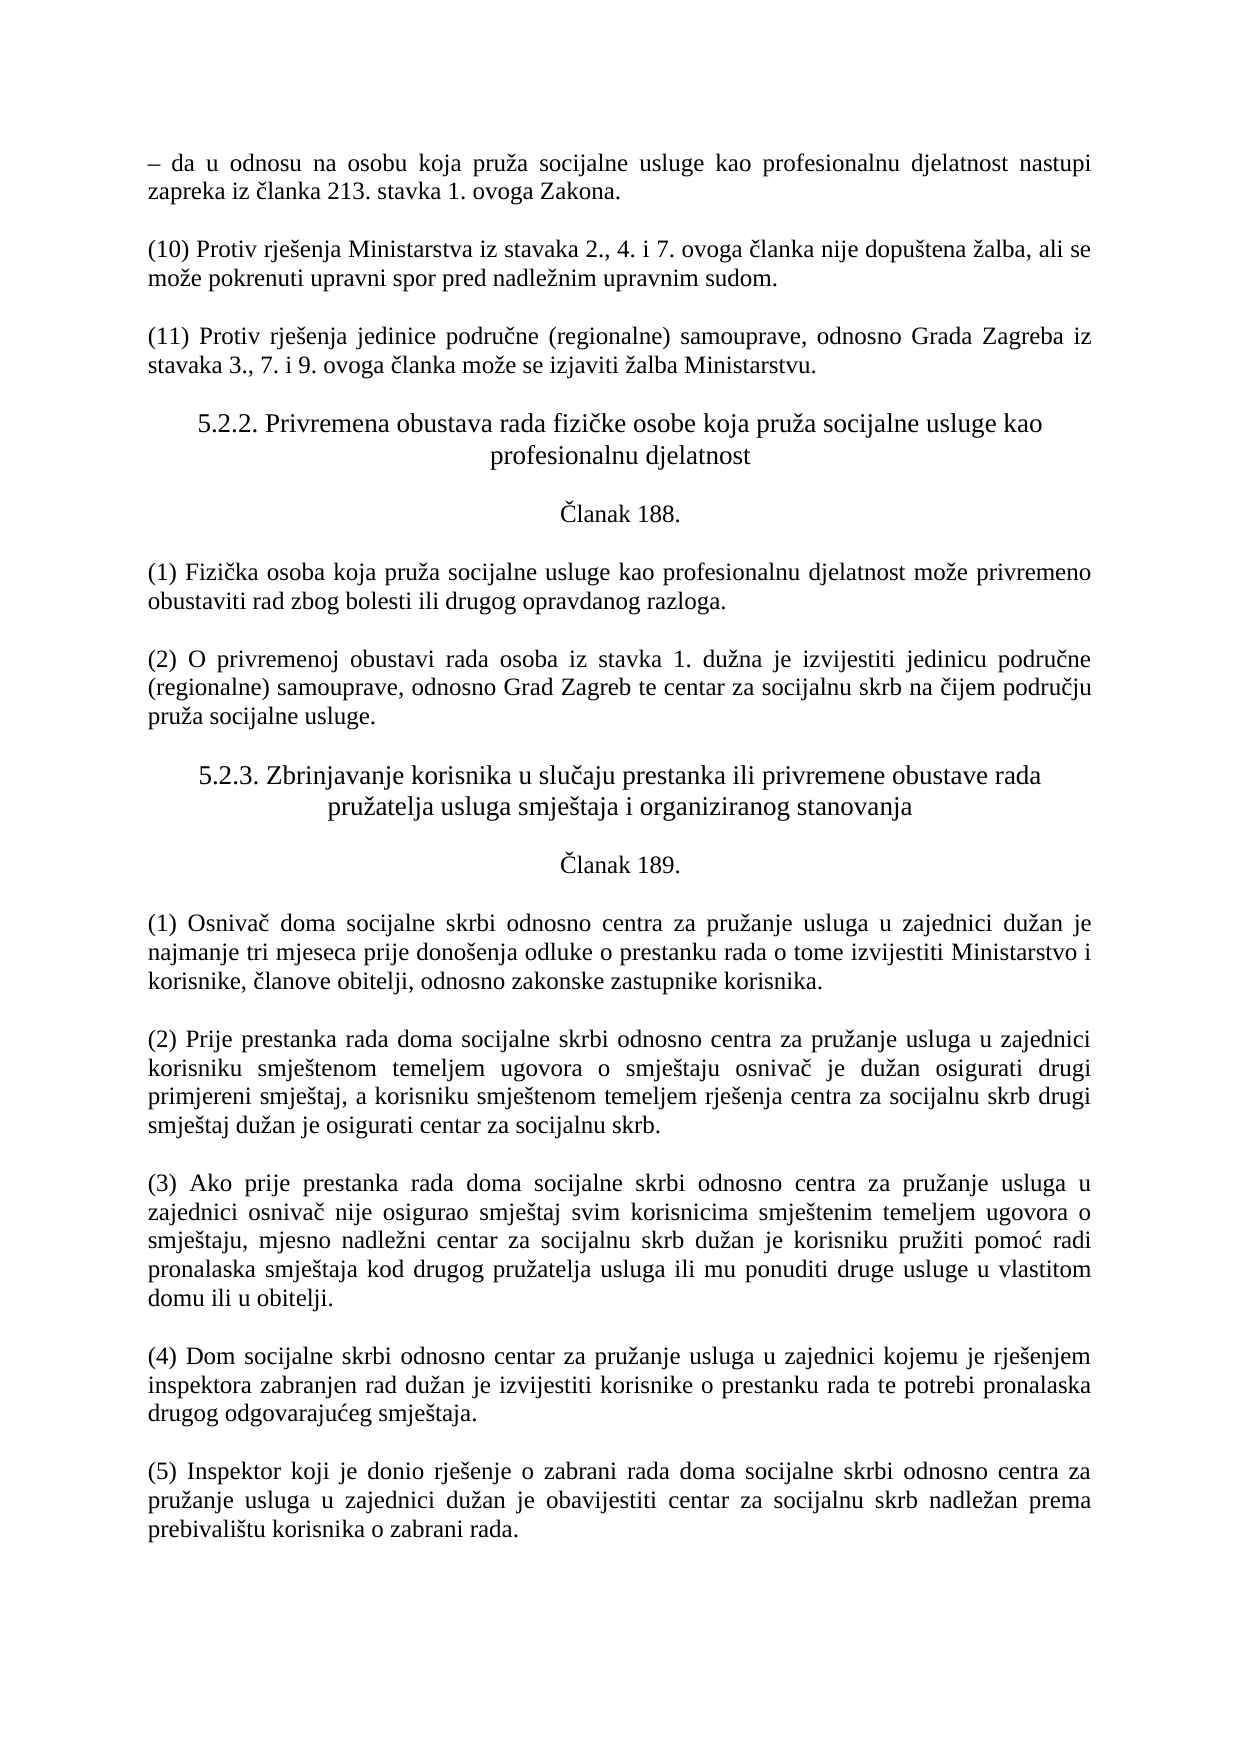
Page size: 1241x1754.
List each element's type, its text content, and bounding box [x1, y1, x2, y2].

text (1) Osnivač doma socijalne skrbi odnosno centra za pružanje usluga u zajednici dužan je najmanje tri mjeseca prije donošenja odluke o prestanku rada o tome izvijestiti Ministarstvo i korisnike, članove obitelji, odnosno zakonske zastupnike korisnika. [148, 908, 1093, 995]
text (11) Protiv rješenja jedinice područne (regionalne) samouprave, odnosno Grada Zagreba iz stavaka 3., 7. i 9. ovoga članka može se izjaviti žalba Ministarstvu. [148, 321, 1093, 378]
text (10) Protiv rješenja Ministarstva iz stavaka 2., 4. i 7. ovoga članka nije dopuštena žalba, ali se može pokrenuti upravni spor pred nadležnim upravnim sudom. [148, 234, 1093, 292]
text 5.2.3. Zbrinjavanje korisnika u slučaju prestanka ili privremene obustave rada pružatelja usluga smještaja i organiziranog stanovanja [148, 759, 1093, 821]
text (2) O privremenoj obustavi rada osoba iz stavka 1. dužna je izvijestiti jedinicu područne (regionalne) samouprave, odnosno Grad Zagreb te centar za socijalnu skrb na čijem području pruža socijalne usluge. [148, 644, 1093, 730]
text (1) Fizička osoba koja pruža socijalne usluge kao profesionalnu djelatnost može privremeno obustaviti rad zbog bolesti ili drugog opravdanog razloga. [148, 557, 1093, 614]
text (2) Prije prestanka rada doma socijalne skrbi odnosno centra za pružanje usluga u zajednici korisniku smještenom temeljem ugovora o smještaju osnivač je dužan osigurati drugi primjereni smještaj, a korisniku smještenom temeljem rješenja centra za socijalnu skrb drugi smještaj dužan je osigurati centar za socijalnu skrb. [148, 1024, 1093, 1139]
text – da u odnosu na osobu koja pruža socijalne usluge kao profesionalnu djelatnost nastupi zapreka iz članka 213. stavka 1. ovoga Zakona. [148, 148, 1093, 205]
text Članak 189. [148, 851, 1093, 879]
text (3) Ako prije prestanka rada doma socijalne skrbi odnosno centra za pružanje usluga u zajednici osnivač nije osigurao smještaj svim korisnicima smještenim temeljem ugovora o smještaju, mjesno nadležni centar za socijalnu skrb dužan je korisniku pružiti pomoć radi pronalaska smještaja kod drugog pružatelja usluga ili mu ponuditi druge usluge u vlastitom domu ili u obitelji. [148, 1168, 1093, 1312]
text 5.2.2. Privremena obustava rada fizičke osobe koja pruža socijalne usluge kao profesionalnu djelatnost [148, 408, 1093, 470]
text (5) Inspektor koji je donio rješenje o zabrani rada doma socijalne skrbi odnosno centra za pružanje usluga u zajednici dužan je obavijestiti centar za socijalnu skrb nadležan prema prebivalištu korisnika o zabrani rada. [148, 1456, 1093, 1543]
text Članak 188. [148, 499, 1093, 528]
text (4) Dom socijalne skrbi odnosno centar za pružanje usluga u zajednici kojemu je rješenjem inspektora zabranjen rad dužan je izvijestiti korisnike o prestanku rada te potrebi pronalaska drugog odgovarajućeg smještaja. [148, 1341, 1093, 1427]
